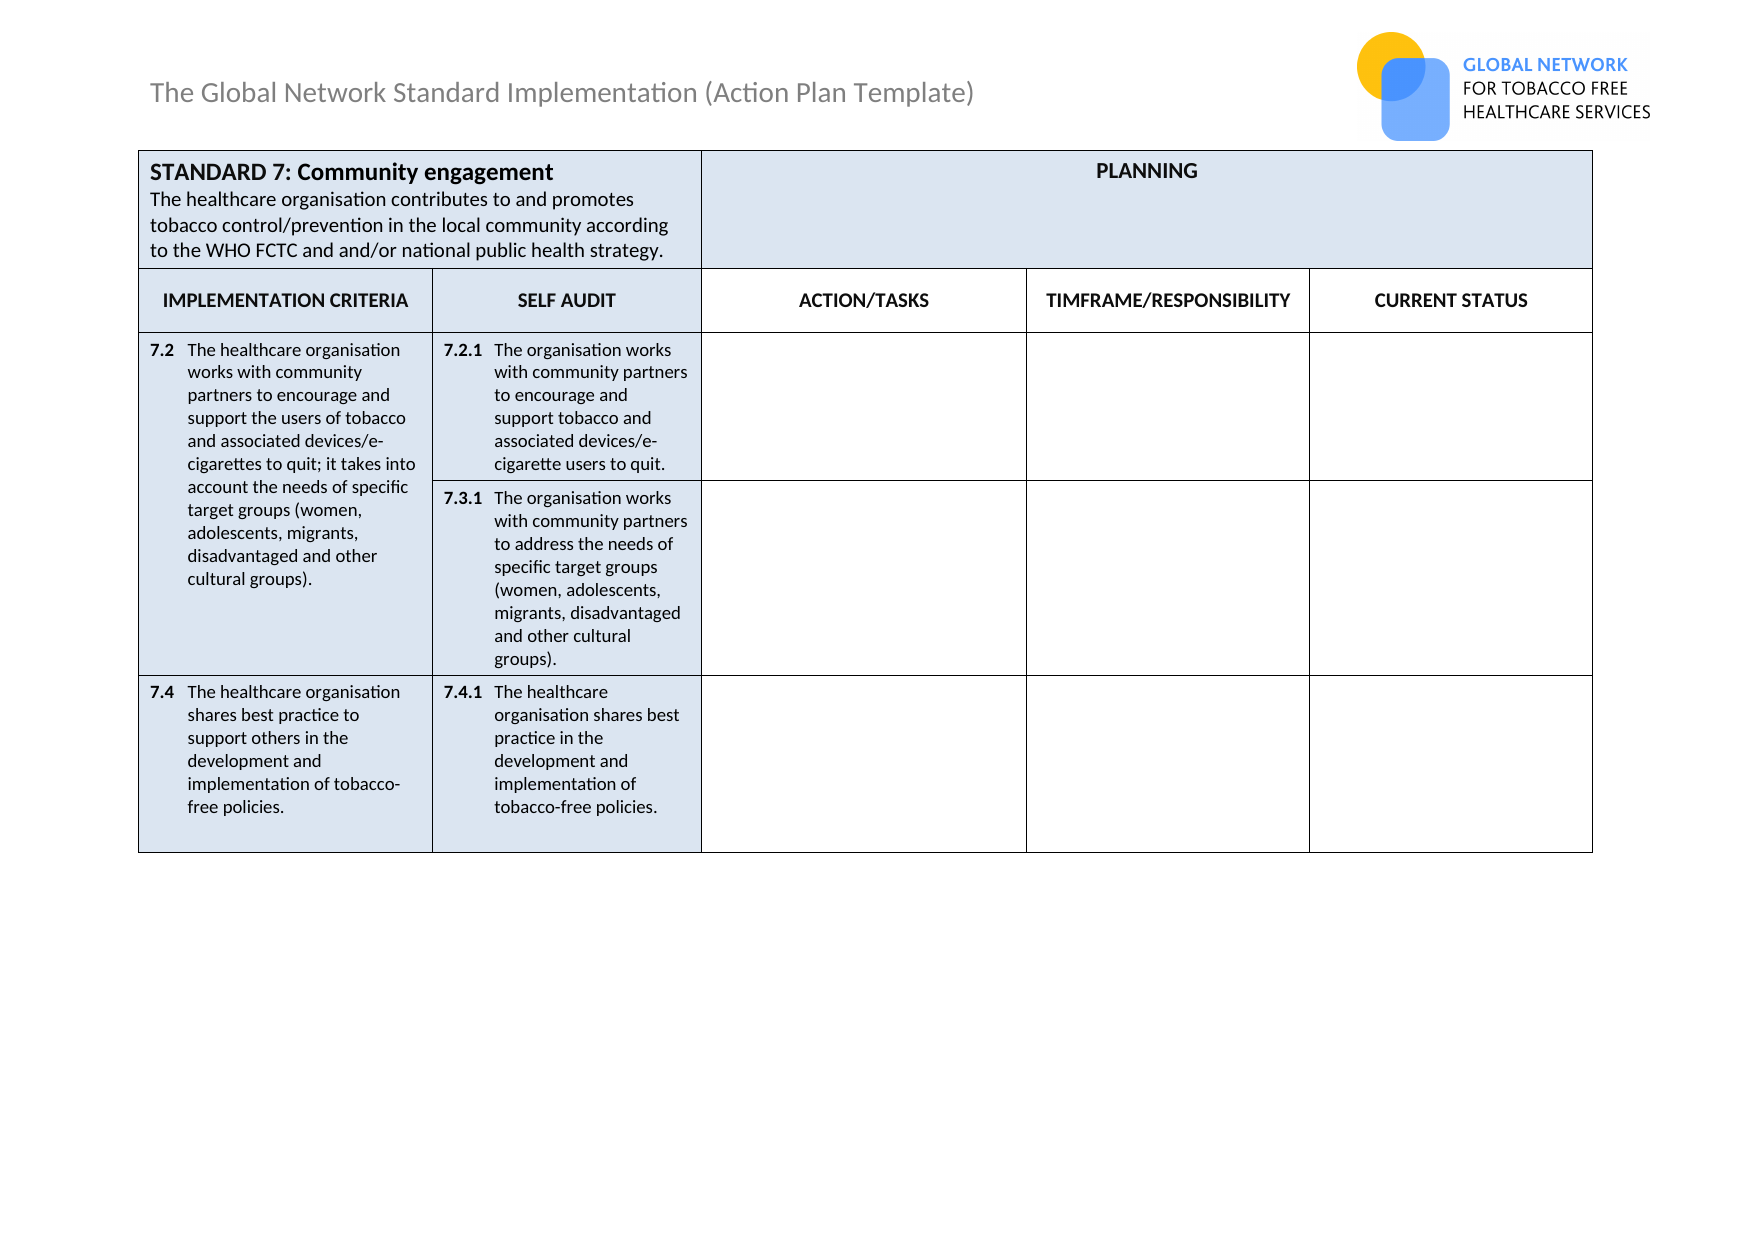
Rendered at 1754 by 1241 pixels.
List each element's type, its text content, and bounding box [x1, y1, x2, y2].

table_cell [1027, 481, 1309, 675]
table_cell The healthcare organisation shares best practice in the development and implementation of tobacco-free policies. [433, 676, 701, 852]
table_cell [1310, 481, 1592, 675]
table_cell The organisation works with community partners to encourage and support tobacco and associated devices/e-cigarette users to quit. [433, 333, 701, 480]
table_cell [1310, 333, 1592, 480]
table_cell The organisation works with community partners to address the needs of specific target groups (women, adolescents, migrants, disadvantaged and other cultural groups). [433, 481, 701, 675]
table_cell [1027, 676, 1309, 852]
picture [1357, 32, 1650, 141]
table_cell IMPLEMENTATION CRITERIA [139, 269, 432, 332]
table_cell The healthcare organisation works with community partners to encourage and support the users of tobacco and associated devices/e-cigarettes to quit; it takes into account the needs of specific target groups (women, adolescents, migrants, disadvantaged and other cultural groups). [139, 333, 432, 675]
table_cell SELF AUDIT [433, 269, 701, 332]
table_cell TIMFRAME/RESPONSIBILITY [1027, 269, 1309, 332]
table_cell [702, 676, 1026, 852]
table_cell [702, 481, 1026, 675]
table_header STANDARD 7: Community engagement The healthcare organisation contributes to and promotes tobacco control/prevention in the local community according to the WHO FCTC and and/or national public health strategy. [139, 151, 701, 268]
table_cell [702, 333, 1026, 480]
table_cell [1310, 676, 1592, 852]
table_cell CURRENT STATUS [1310, 269, 1592, 332]
table_cell ACTION/TASKS [702, 269, 1026, 332]
table_header PLANNING [702, 151, 1592, 268]
table_cell [1027, 333, 1309, 480]
table_cell The healthcare organisation shares best practice to support others in the development and implementation of tobacco-free policies. [139, 676, 432, 852]
